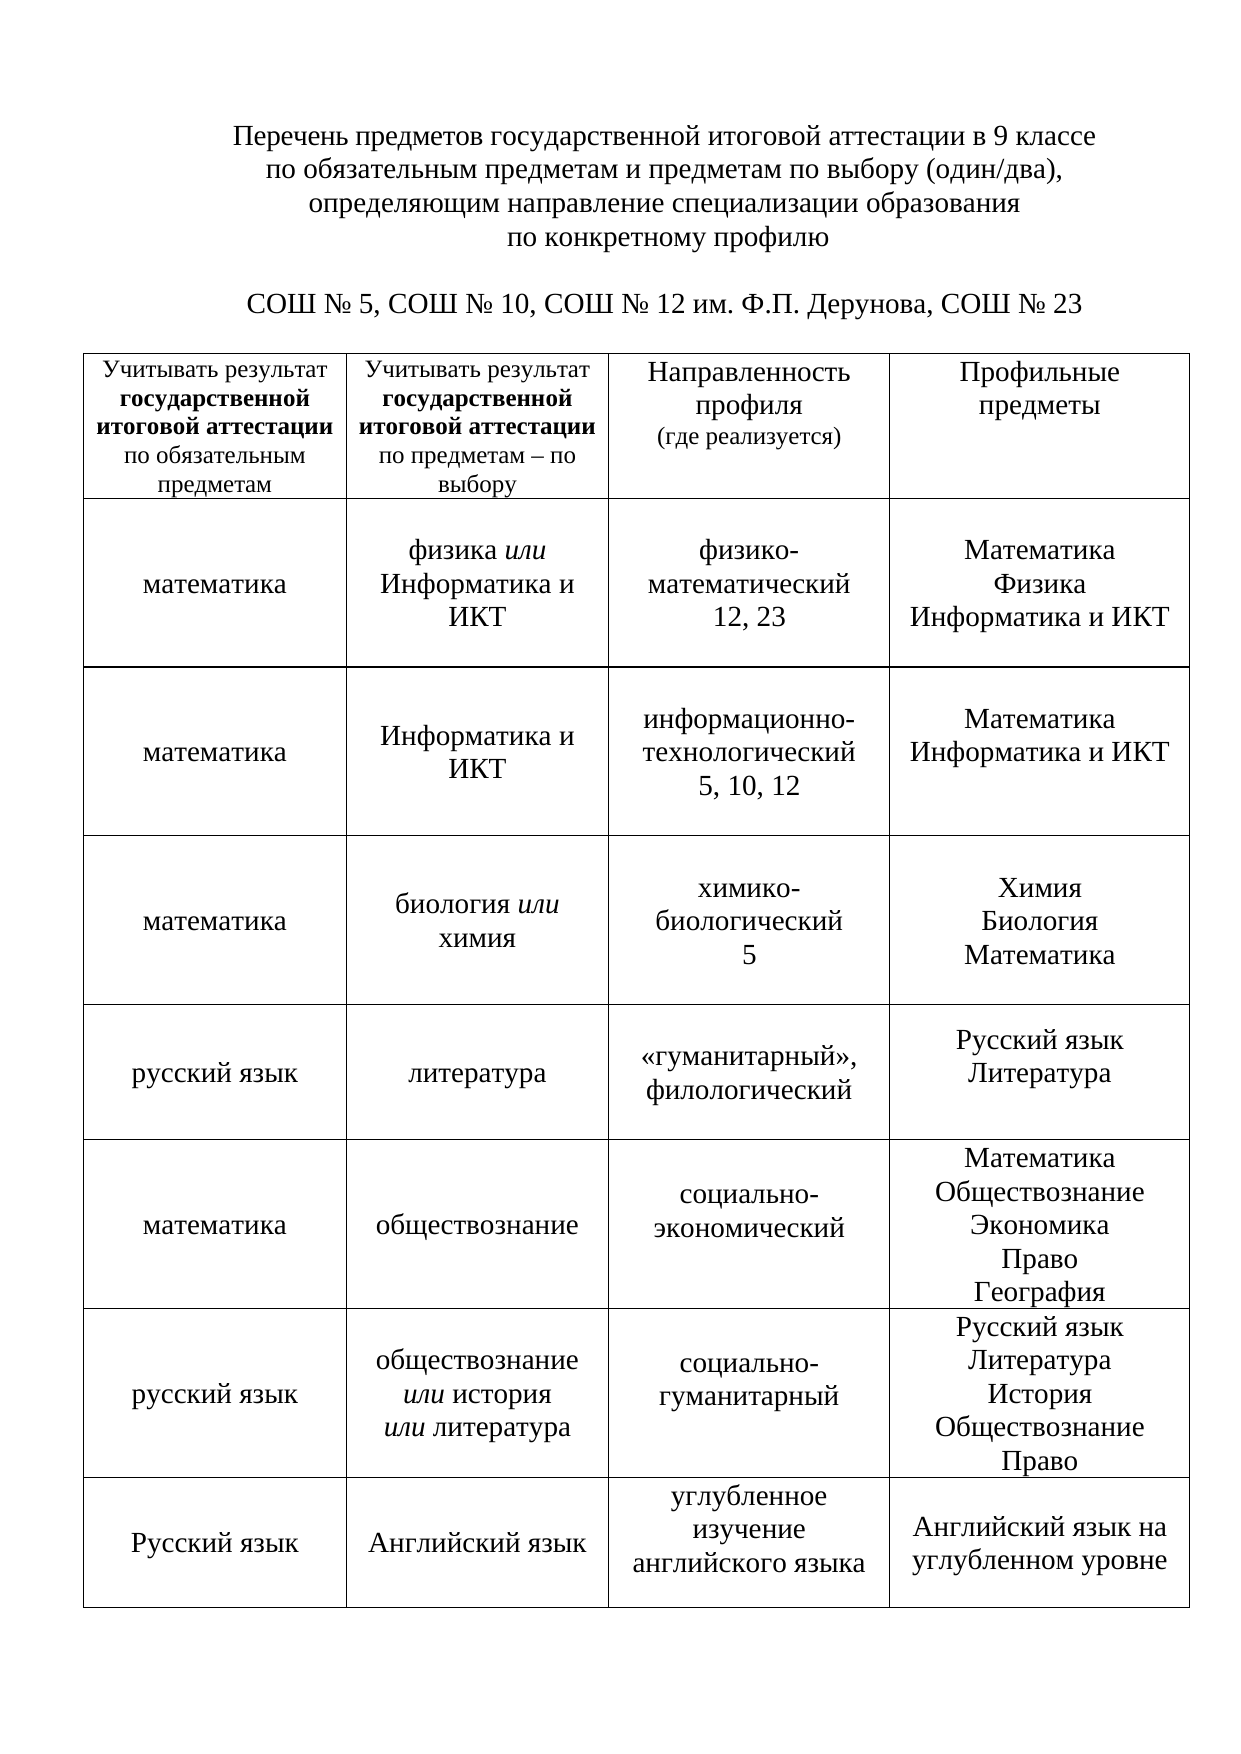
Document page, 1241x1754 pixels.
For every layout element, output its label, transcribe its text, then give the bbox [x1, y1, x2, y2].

table_cell русский язык [84, 1309, 346, 1477]
table_cell Английский язык [347, 1478, 608, 1607]
table_cell физика или Информатика и ИКТ [347, 499, 608, 666]
table_header Направленность профиля (где реализуется) [609, 354, 889, 498]
table_header Учитывать результат государственной итоговой аттестации по обязательным предметам [84, 354, 346, 498]
table_cell математика [84, 1140, 346, 1308]
table_cell Информатика и ИКТ [347, 668, 608, 835]
table_cell Математика Физика Информатика и ИКТ [890, 499, 1189, 666]
table_cell Математика Информатика и ИКТ [890, 668, 1189, 835]
table_cell социально-экономический [609, 1140, 889, 1308]
table_cell социально-гуманитарный [609, 1309, 889, 1477]
table_cell Русский язык [84, 1478, 346, 1607]
table_cell «гуманитарный», филологический [609, 1005, 889, 1139]
text СОШ № 5, СОШ № 10, СОШ № 12 им. Ф.П. Дерунова, СОШ № 23 [177, 286, 1152, 319]
table_header Учитывать результат государственной итоговой аттестации по предметам – по выбору [347, 354, 608, 498]
text по конкретному профилю [177, 219, 1152, 252]
table_cell биология или химия [347, 836, 608, 1004]
table_cell физико-математический 12, 23 [609, 499, 889, 666]
table_header Профильные предметы [890, 354, 1189, 498]
table_cell химико-биологический 5 [609, 836, 889, 1004]
table_cell Математика Обществознание Экономика Право География [890, 1140, 1189, 1308]
table_cell математика [84, 668, 346, 835]
table_cell обществознание [347, 1140, 608, 1308]
table_cell Английский язык на углубленном уровне [890, 1478, 1189, 1607]
table_cell математика [84, 836, 346, 1004]
text по обязательным предметам и предметам по выбору (один/два), определяющим направление специализации образования [177, 152, 1152, 219]
table_cell русский язык [84, 1005, 346, 1139]
table_cell математика [84, 499, 346, 666]
text Перечень предметов государственной итоговой аттестации в 9 классе [177, 118, 1152, 152]
table_cell литература [347, 1005, 608, 1139]
table_cell Русский язык Литература История Обществознание Право [890, 1309, 1189, 1477]
table_cell Русский язык Литература [890, 1005, 1189, 1139]
table_cell информационно-технологический 5, 10, 12 [609, 668, 889, 835]
table_cell Химия Биология Математика [890, 836, 1189, 1004]
table_cell обществознание или история или литература [347, 1309, 608, 1477]
table_cell углубленное изучение английского языка [609, 1478, 889, 1607]
